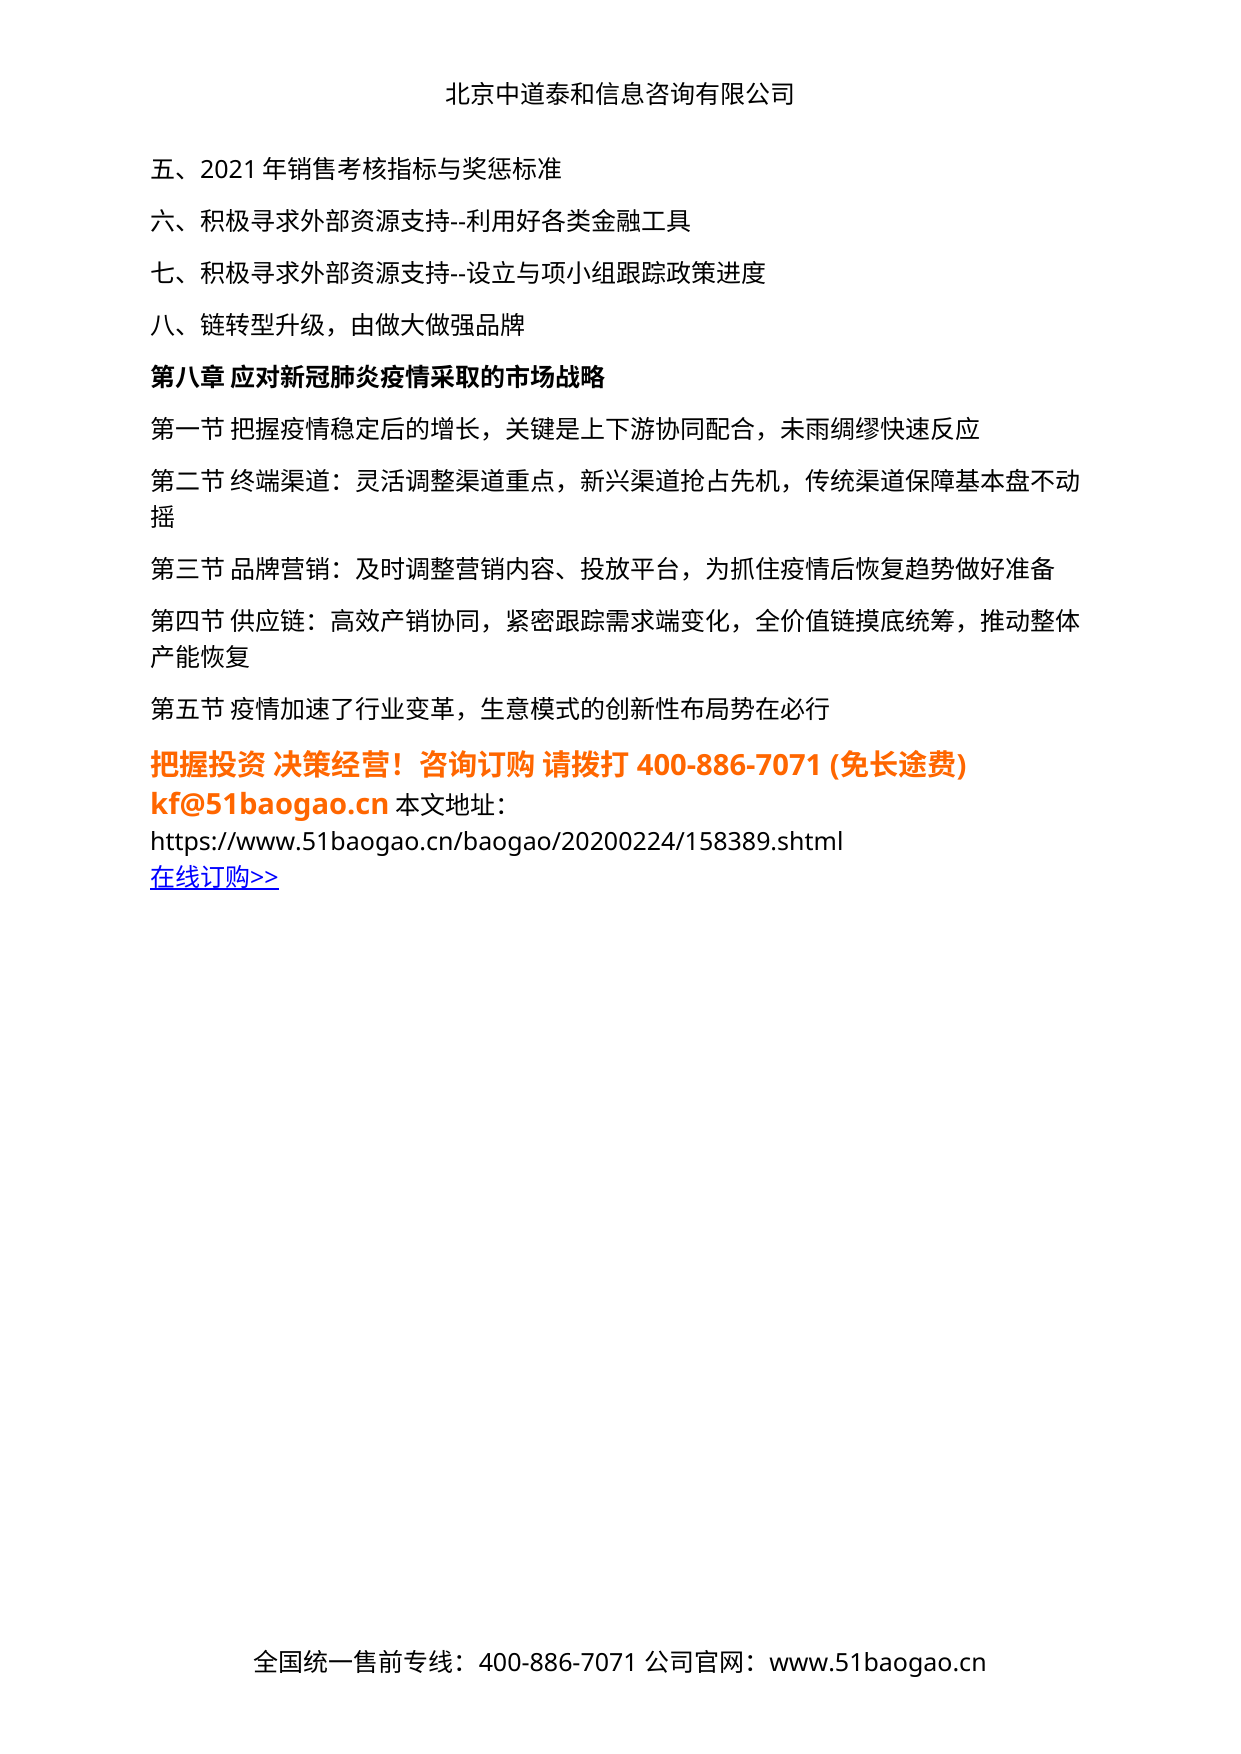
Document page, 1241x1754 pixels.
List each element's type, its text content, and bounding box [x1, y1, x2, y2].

text 第四节 供应链：高效产销协同，紧密跟踪需求端变化，全价值链摸底统筹，推动整体产能恢复 [150, 601, 1090, 674]
text 在线订购>> [150, 857, 1090, 894]
text 第八章 应对新冠肺炎疫情采取的市场战略 [150, 357, 1090, 394]
text 第一节 把握疫情稳定后的增长，关键是上下游协同配合，未雨绸缪快速反应 [150, 409, 1090, 446]
text 七、积极寻求外部资源支持--设立与项小组跟踪政策进度 [150, 254, 1090, 290]
text 把握投资 决策经营！咨询订购 请拨打 400-886-7071 (免长途费) kf@51baogao.cn本文地址：https://www.51baogao.cn/baogao/20200224/158389.shtml [150, 741, 1090, 857]
text 第五节 疫情加速了行业变革，生意模式的创新性布局势在必行 [150, 689, 1090, 726]
text 六、积极寻求外部资源支持--利用好各类金融工具 [150, 202, 1090, 238]
text 八、链转型升级，由做大做强品牌 [150, 306, 1090, 342]
text 第三节 品牌营销：及时调整营销内容、投放平台，为抓住疫情后恢复趋势做好准备 [150, 549, 1090, 586]
text 五、2021年销售考核指标与奖惩标准 [150, 150, 1090, 186]
text 第二节 终端渠道：灵活调整渠道重点，新兴渠道抢占先机，传统渠道保障基本盘不动摇 [150, 461, 1090, 534]
